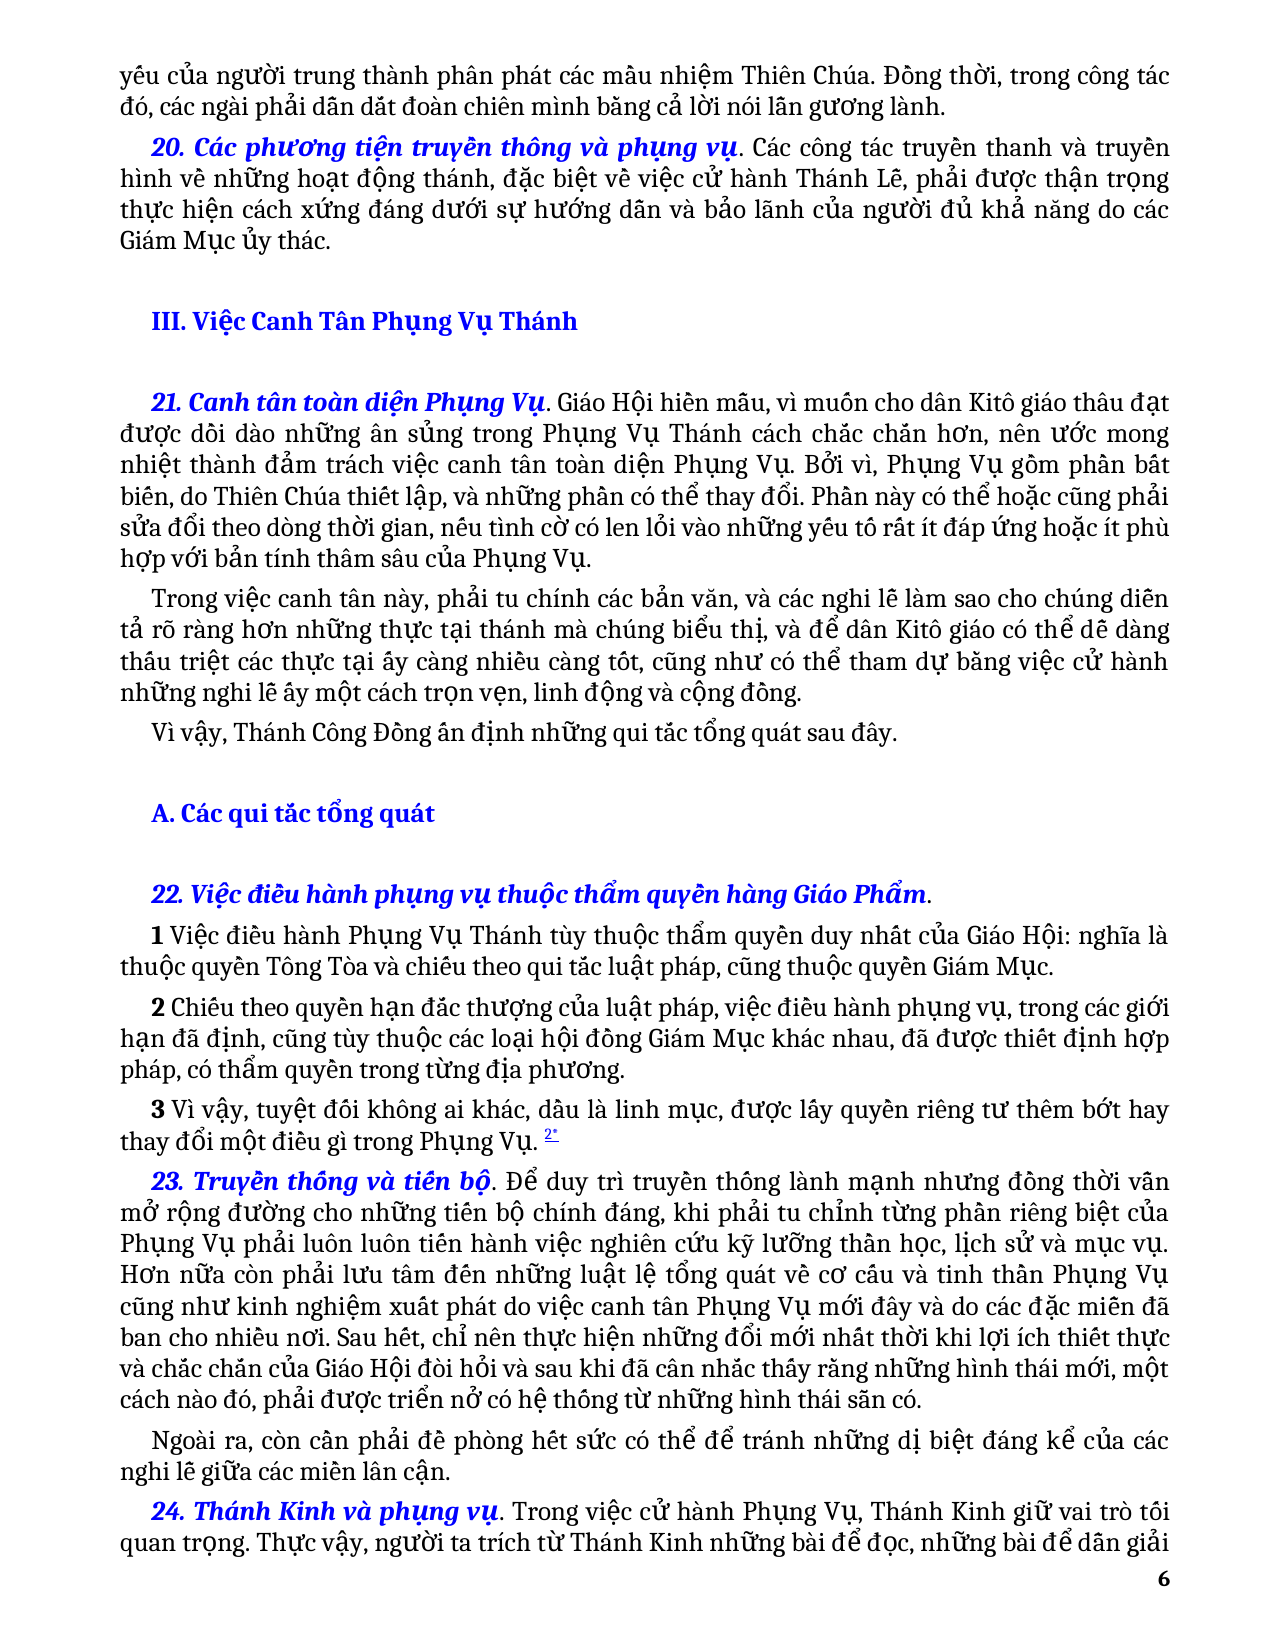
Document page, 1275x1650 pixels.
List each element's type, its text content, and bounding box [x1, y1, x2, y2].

text Vì vậy, Thánh Công Ðồng ấn định những qui tắc tổng quát sau đây. [120, 717, 1170, 748]
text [120, 60, 1170, 122]
text 3 Vì vậy, tuyệt đối không ai khác, dầu là linh mục, được lấy quyền riêng tư thêm bớt hay thay đổi một điều gì trong Phụng Vụ. 2* [120, 1094, 1170, 1157]
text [120, 1496, 1170, 1559]
text III. Việc Canh Tân Phụng Vụ Thánh [120, 306, 1170, 337]
text 20. Các phương tiện truyền thông và phụng vụ. Các công tác truyền thanh và truyền hình về những hoạt động thánh, đặc biệt về việc cử hành Thánh Lễ, phải được thận trọng thực hiện cách xứng đáng dưới sự hướng dẫn và bảo lãnh của người đủ khả năng do các Giám Mục ủy thác. [120, 132, 1170, 256]
text 23. Truyền thống và tiến bộ. Ðể duy trì truyền thống lành mạnh nhưng đồng thời vẫn mở rộng đường cho những tiến bộ chính đáng, khi phải tu chỉnh từng phần riêng biệt của Phụng Vụ phải luôn luôn tiến hành việc nghiên cứu kỹ lưỡng thần học, lịch sử và mục vụ. Hơn nữa còn phải lưu tâm đến những luật lệ tổng quát về cơ cấu và tinh thần Phụng Vụ cũng như kinh nghiệm xuất phát do việc canh tân Phụng Vụ mới đây và do các đặc miễn đã ban cho nhiều nơi. Sau hết, chỉ nên thực hiện những đổi mới nhất thời khi lợi ích thiết thực và chắc chắn của Giáo Hội đòi hỏi và sau khi đã cân nhắc thấy rằng những hình thái mới, một cách nào đó, phải được triển nở có hệ thống từ những hình thái sẵn có. [120, 1166, 1170, 1415]
text 2 Chiếu theo quyền hạn đắc thượng của luật pháp, việc điều hành phụng vụ, trong các giới hạn đã định, cũng tùy thuộc các loại hội đồng Giám Mục khác nhau, đã được thiết định hợp pháp, có thẩm quyền trong từng địa phương. [120, 992, 1170, 1085]
text Trong việc canh tân này, phải tu chính các bản văn, và các nghi lễ làm sao cho chúng diễn tả rõ ràng hơn những thực tại thánh mà chúng biểu thị, và để dân Kitô giáo có thể dễ dàng thấu triệt các thực tại ấy càng nhiều càng tốt, cũng như có thể tham dự bằng việc cử hành những nghi lễ ấy một cách trọn vẹn, linh động và cộng đồng. [120, 583, 1170, 708]
text 22. Việc điều hành phụng vụ thuộc thẩm quyền hàng Giáo Phẩm. [120, 879, 1170, 911]
text 1 Việc điều hành Phụng Vụ Thánh tùy thuộc thẩm quyền duy nhất của Giáo Hội: nghĩa là thuộc quyền Tông Tòa và chiếu theo qui tắc luật pháp, cũng thuộc quyền Giám Mục. [120, 920, 1170, 982]
text 21. Canh tân toàn diện Phụng Vụ. Giáo Hội hiền mẫu, vì muốn cho dân Kitô giáo thâu đạt được dồi dào những ân sủng trong Phụng Vụ Thánh cách chắc chắn hơn, nên ước mong nhiệt thành đảm trách việc canh tân toàn diện Phụng Vụ. Bởi vì, Phụng Vụ gồm phần bất biến, do Thiên Chúa thiết lập, và những phần có thể thay đổi. Phần này có thể hoặc cũng phải sửa đổi theo dòng thời gian, nếu tình cờ có len lỏi vào những yếu tố rất ít đáp ứng hoặc ít phù hợp với bản tính thâm sâu của Phụng Vụ. [120, 387, 1170, 574]
text A. Các qui tắc tổng quát [120, 798, 1170, 829]
text Ngoài ra, còn cần phải đề phòng hết sức có thể để tránh những dị biệt đáng kể của các nghi lễ giữa các miền lân cận. [120, 1425, 1170, 1487]
